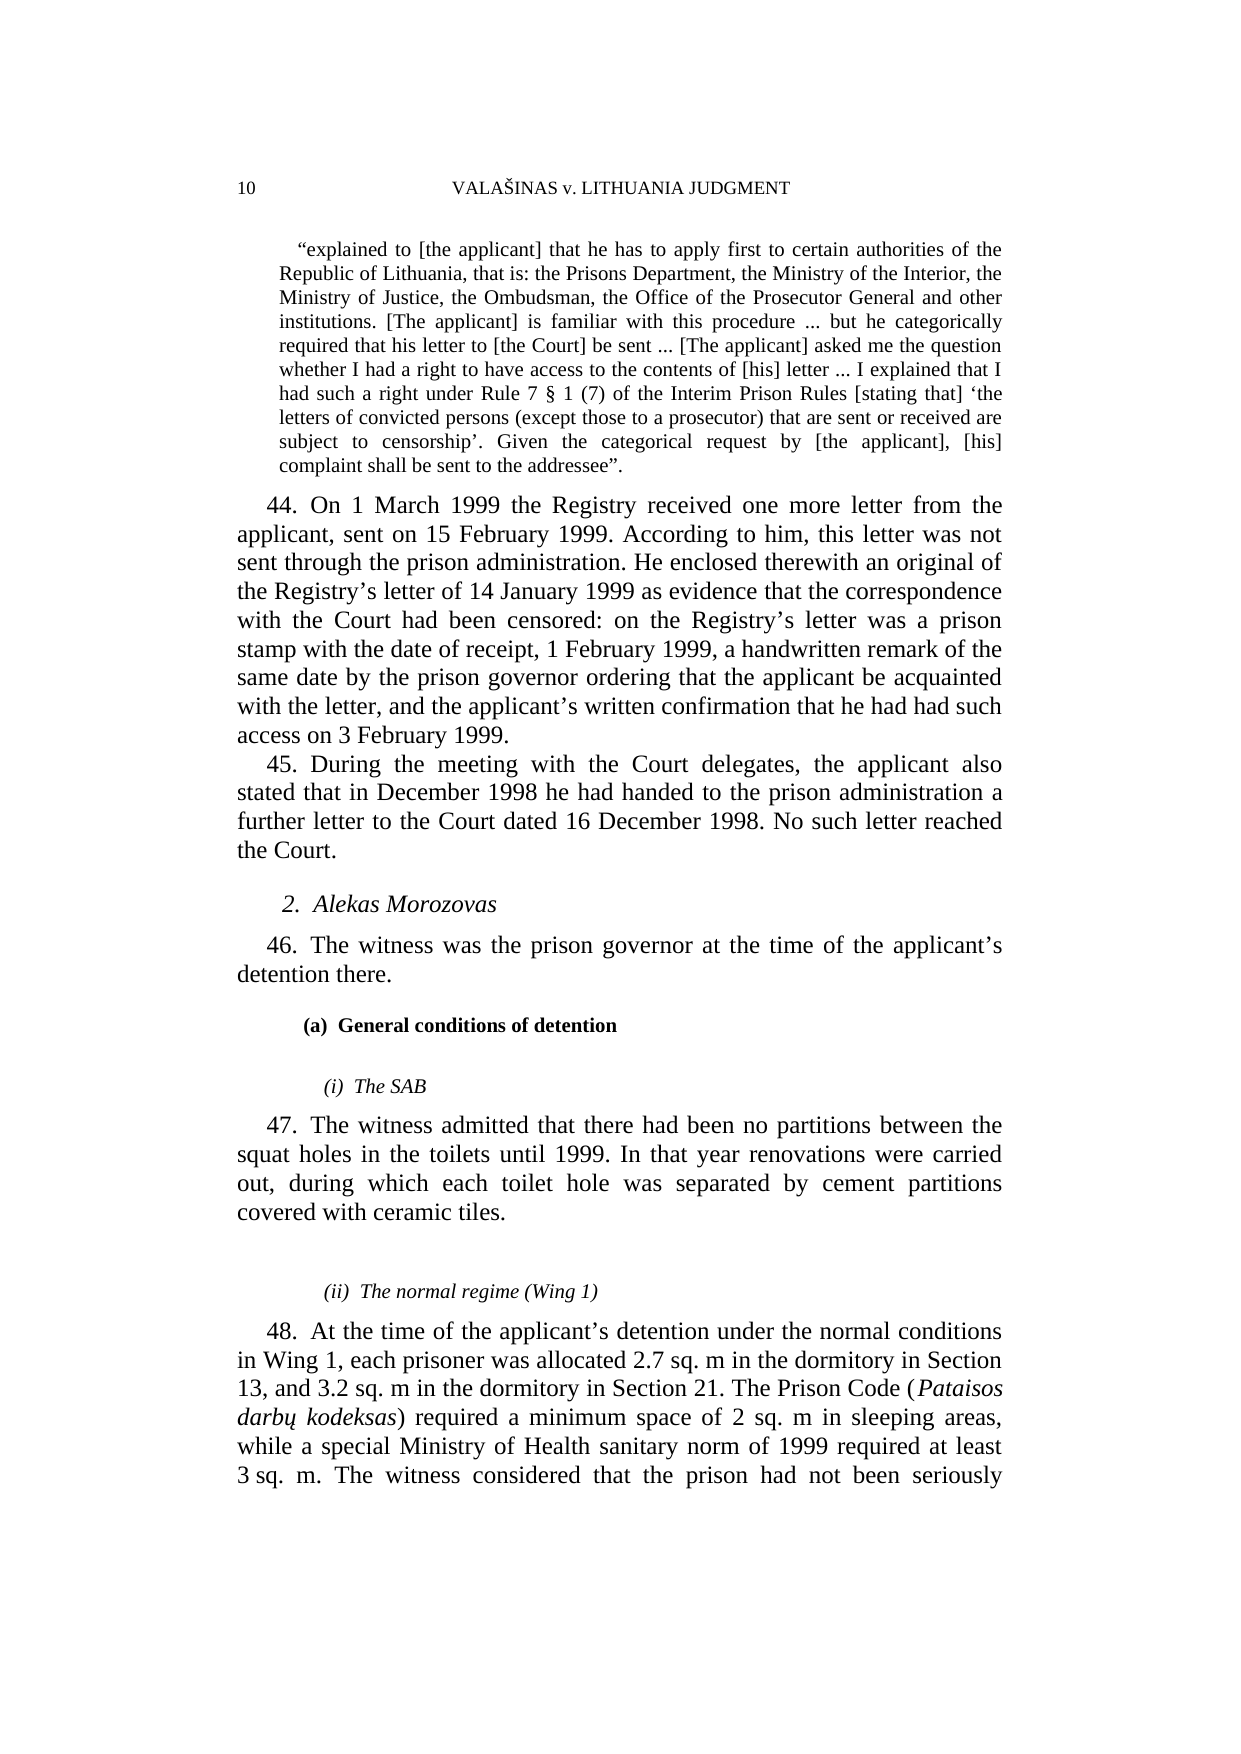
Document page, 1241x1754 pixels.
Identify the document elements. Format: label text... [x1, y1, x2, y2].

text 45. During the meeting with the Court delegates, the applicant also stated that in December 1998 he had handed to the prison administration a further letter to the Court dated . No such letter reached the Court. [237, 749, 1003, 864]
text (a) General conditions of detention [303, 1012, 1003, 1037]
text “explained to [the applicant] that he has to apply first to certain authorities of the , that is: the Prisons Department, the Ministry of the Interior, the Ministry of Justice, the Ombudsman, the Office of the Prosecutor General and other institutions. [The applicant] is familiar with this procedure ... but he categorically required that his letter to [the Court] be sent ... [The applicant] asked me the question whether I had a right to have access to the contents of [his] letter ... I explained that I had such a right under Rule 7 § 1 (7) of the Interim Prison Rules [stating that] ‘the letters of convicted persons (except those to a prosecutor) that are sent or received are subject to censorship’. Given the categorical request by [the applicant], [his] complaint shall be sent to the addressee”. [279, 237, 1003, 477]
text 46. The witness was the prison governor at the time of the applicant’s detention there. [237, 930, 1003, 987]
text 2. Alekas Morozovas [282, 889, 1003, 917]
text (ii) The normal regime (Wing 1) [324, 1279, 1003, 1303]
text 47. The witness admitted that there had been no partitions between the squat holes in the toilets until 1999. In that year renovations were carried out, during which each toilet hole was separated by cement partitions covered with ceramic tiles. [237, 1111, 1003, 1226]
text 44. On the Registry received one more letter from the applicant, sent on . According to him, this letter was not sent through the prison administration. He enclosed therewith an original of the Registry’s letter of 14 January 1999 as evidence that the correspondence with the Court had been censored: on the Registry’s letter was a prison stamp with the date of receipt, 1 February 1999, a handwritten remark of the same date by the prison governor ordering that the applicant be acquainted with the letter, and the applicant’s written confirmation that he had had such access on 3 February 1999. [237, 490, 1003, 749]
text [237, 1316, 1003, 1488]
text (i) The SAB [324, 1074, 1003, 1098]
